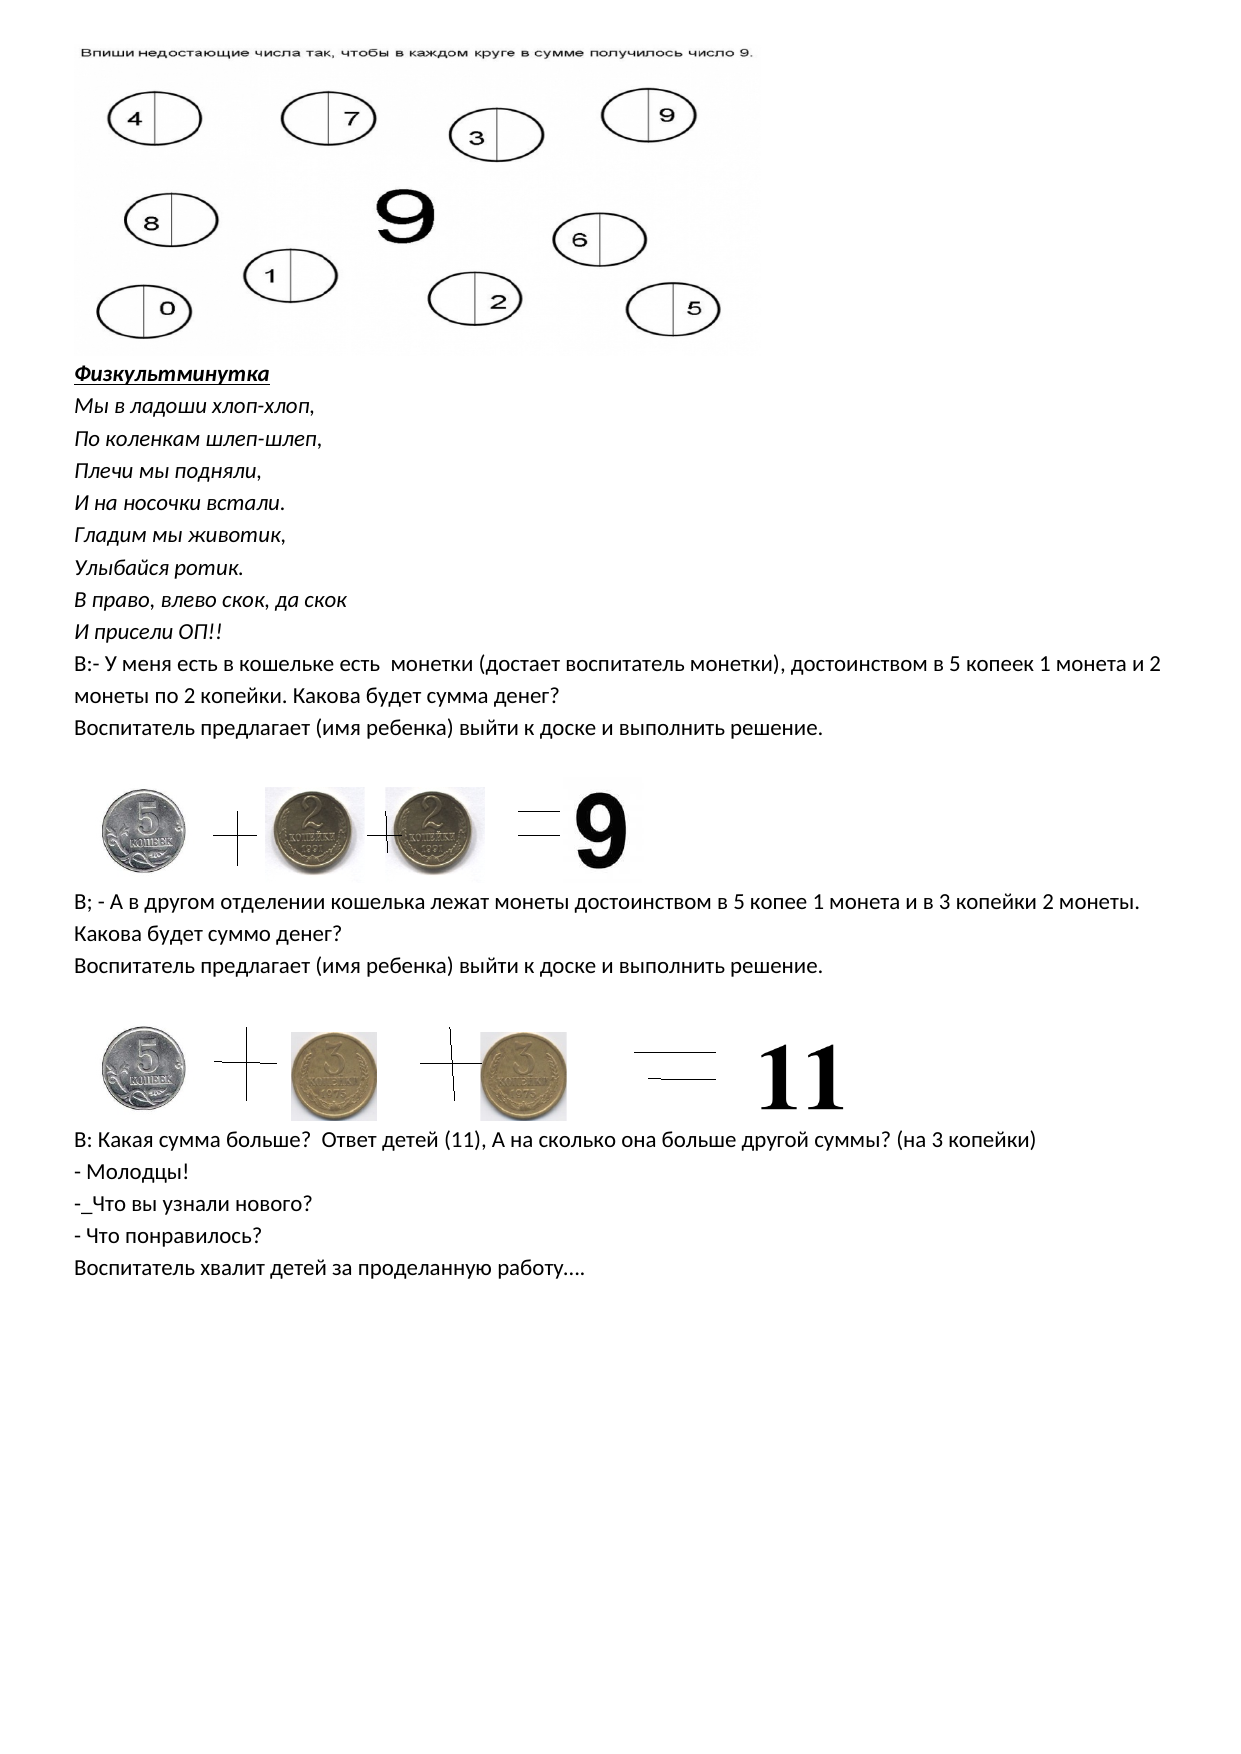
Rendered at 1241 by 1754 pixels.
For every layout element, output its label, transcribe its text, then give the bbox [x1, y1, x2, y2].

text - Что понравилось? [74, 1221, 1181, 1249]
text В: Какая сумма больше? Ответ детей (11), А на сколько она больше другой суммы? (на 3 копейки) [74, 1125, 1181, 1153]
picture [562, 777, 644, 883]
text Воспитатель хвалит детей за проделанную работу…. [74, 1253, 1181, 1282]
picture [761, 1037, 845, 1121]
text Плечи мы подняли, [74, 456, 1181, 484]
text -_Что вы узнали нового? [74, 1189, 1181, 1217]
picture [385, 787, 485, 883]
text И на носочки встали. [74, 488, 1181, 516]
text Физкультминутка [74, 359, 1181, 387]
text В; - А в другом отделении кошелька лежат монеты достоинством в 5 копее 1 монета и в 3 копейки 2 монеты. Какова будет суммо денег? [74, 887, 1181, 947]
text Воспитатель предлагает (имя ребенка) выйти к доске и выполнить решение. [74, 952, 1181, 979]
text И присели ОП!! [74, 617, 1181, 645]
text В:- У меня есть в кошельке есть монетки (достает воспитатель монетки), достоинством в 5 копеек 1 монета и 2 монеты по 2 копейки. Какова будет сумма денег? [74, 649, 1181, 709]
text По коленкам шлеп-шлеп, [74, 424, 1181, 452]
text Улыбайся ротик. [74, 553, 1181, 581]
text Воспитатель предлагает (имя ребенка) выйти к доске и выполнить решение. [74, 713, 1181, 742]
text Гладим мы животик, [74, 520, 1181, 548]
picture [480, 1032, 567, 1121]
text - Молодцы! [74, 1157, 1181, 1185]
picture [265, 787, 365, 883]
picture [73, 778, 214, 883]
picture [73, 1016, 214, 1121]
text Мы в ладоши хлоп-хлоп, [74, 392, 1181, 420]
text В право, влево скок, да скок [74, 585, 1181, 613]
picture [291, 1032, 377, 1121]
picture [73, 44, 762, 356]
